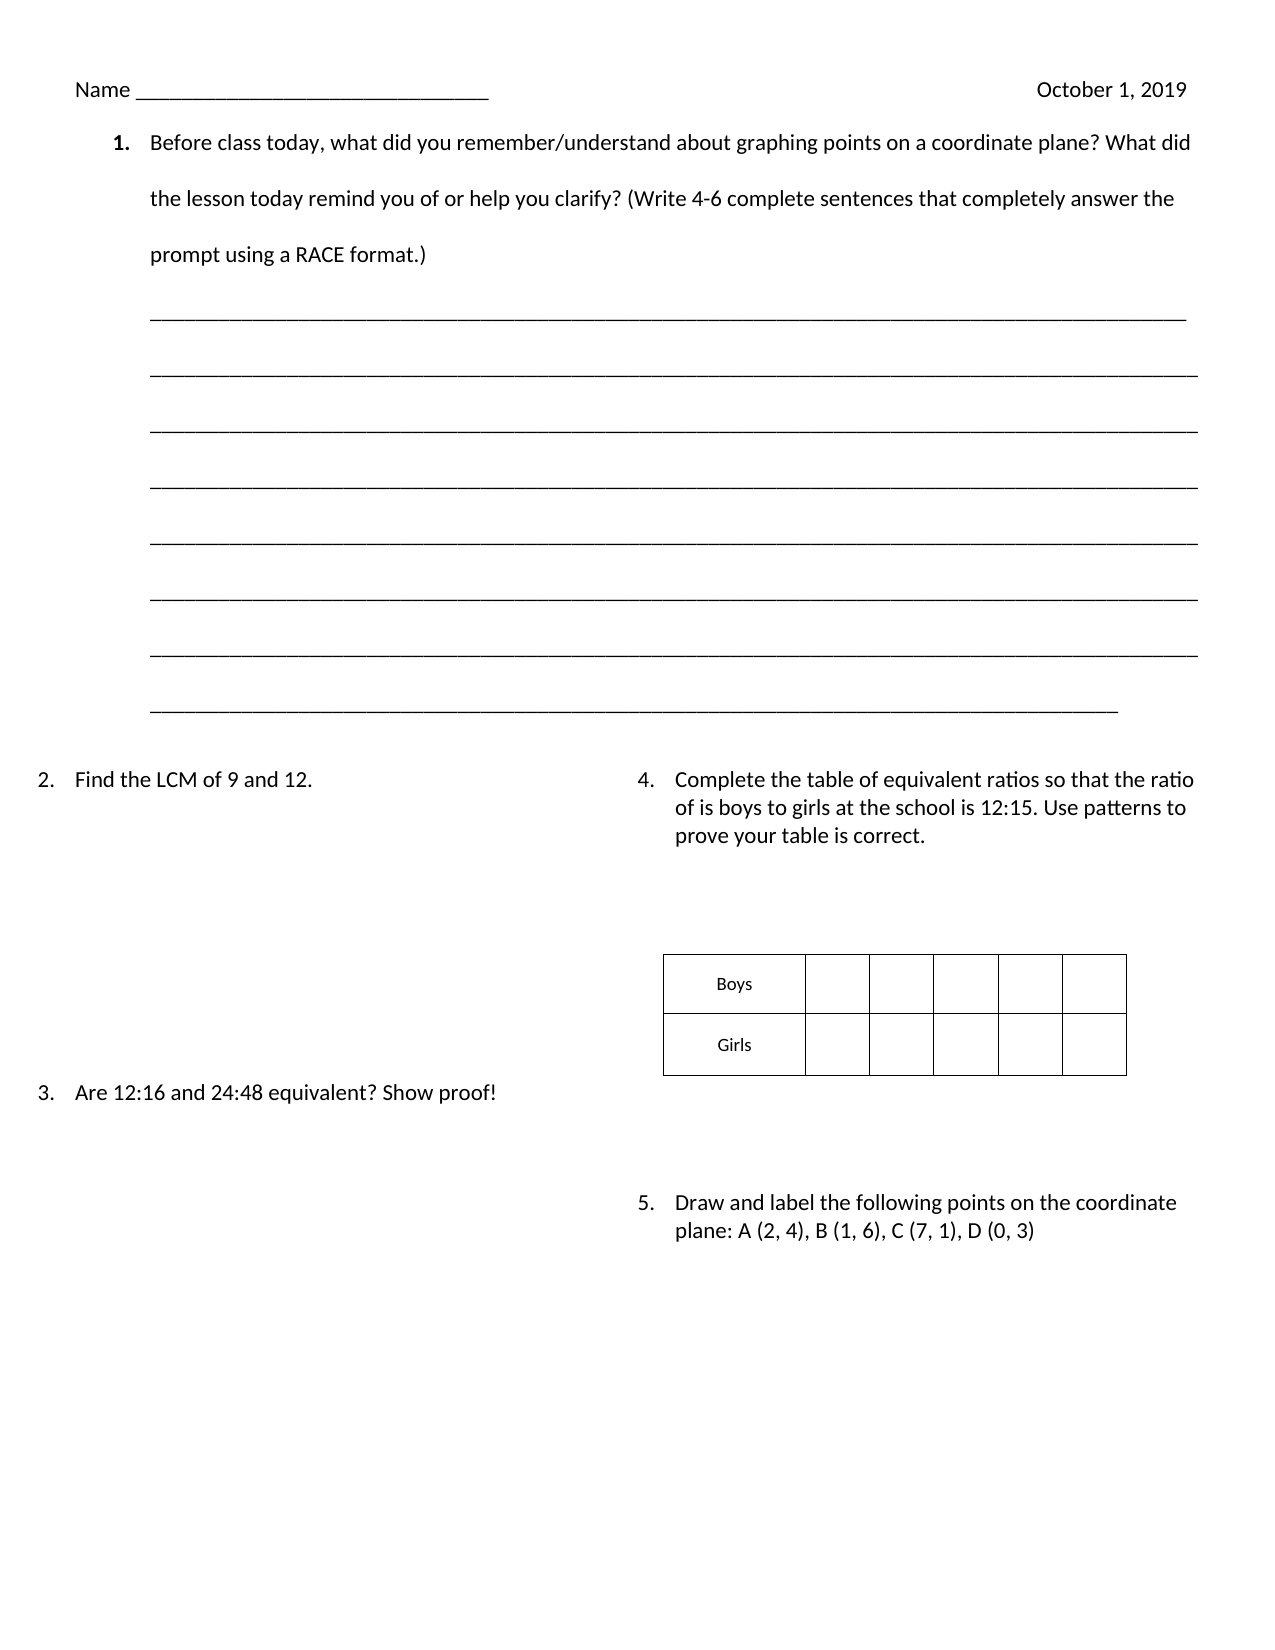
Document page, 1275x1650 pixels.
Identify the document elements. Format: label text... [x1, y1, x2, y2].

table_header [934, 955, 998, 1013]
table_header [999, 955, 1062, 1013]
list Before class today, what did you remember/understand about graphing points on a coordinate plane? What did the lesson today remind you of or help you clarify? (Write 4-6 complete sentences that completely answer the prompt using a RACE format.) [112, 128, 1200, 268]
table_header [1063, 955, 1126, 1013]
table_cell [1063, 1014, 1126, 1075]
list Are 12:16 and 24:48 equivalent? Show proof! [37, 1078, 600, 1106]
list Find the LCM of 9 and 12. [37, 765, 600, 793]
list Draw and label the following points on the coordinate plane: A (2, 4), B (1, 6), C (7, 1), D (0, 3) [637, 1188, 1237, 1244]
list ___________________________________________________________________________________________ _____________________________________________________________________________________________________________________________________________________________________________________________________________________________________________________________________________________________________________________________________________________________________________________________________________________________________________________________________________________________________________________________________________________________________________________________________________________________________________________________ [150, 296, 1200, 716]
table_header [806, 955, 869, 1013]
table_cell [934, 1014, 998, 1075]
table_cell [870, 1014, 933, 1075]
table_cell [806, 1014, 869, 1075]
table_cell [999, 1014, 1062, 1075]
table_cell Girls [664, 1014, 805, 1075]
list Complete the table of equivalent ratios so that the ratio of is boys to girls at the school is 12:15. Use patterns to prove your table is correct. [637, 765, 1200, 849]
table_header [870, 955, 933, 1013]
text Name _______________________________ October 1, 2019 [75, 75, 1200, 103]
table_header Boys [664, 955, 805, 1013]
